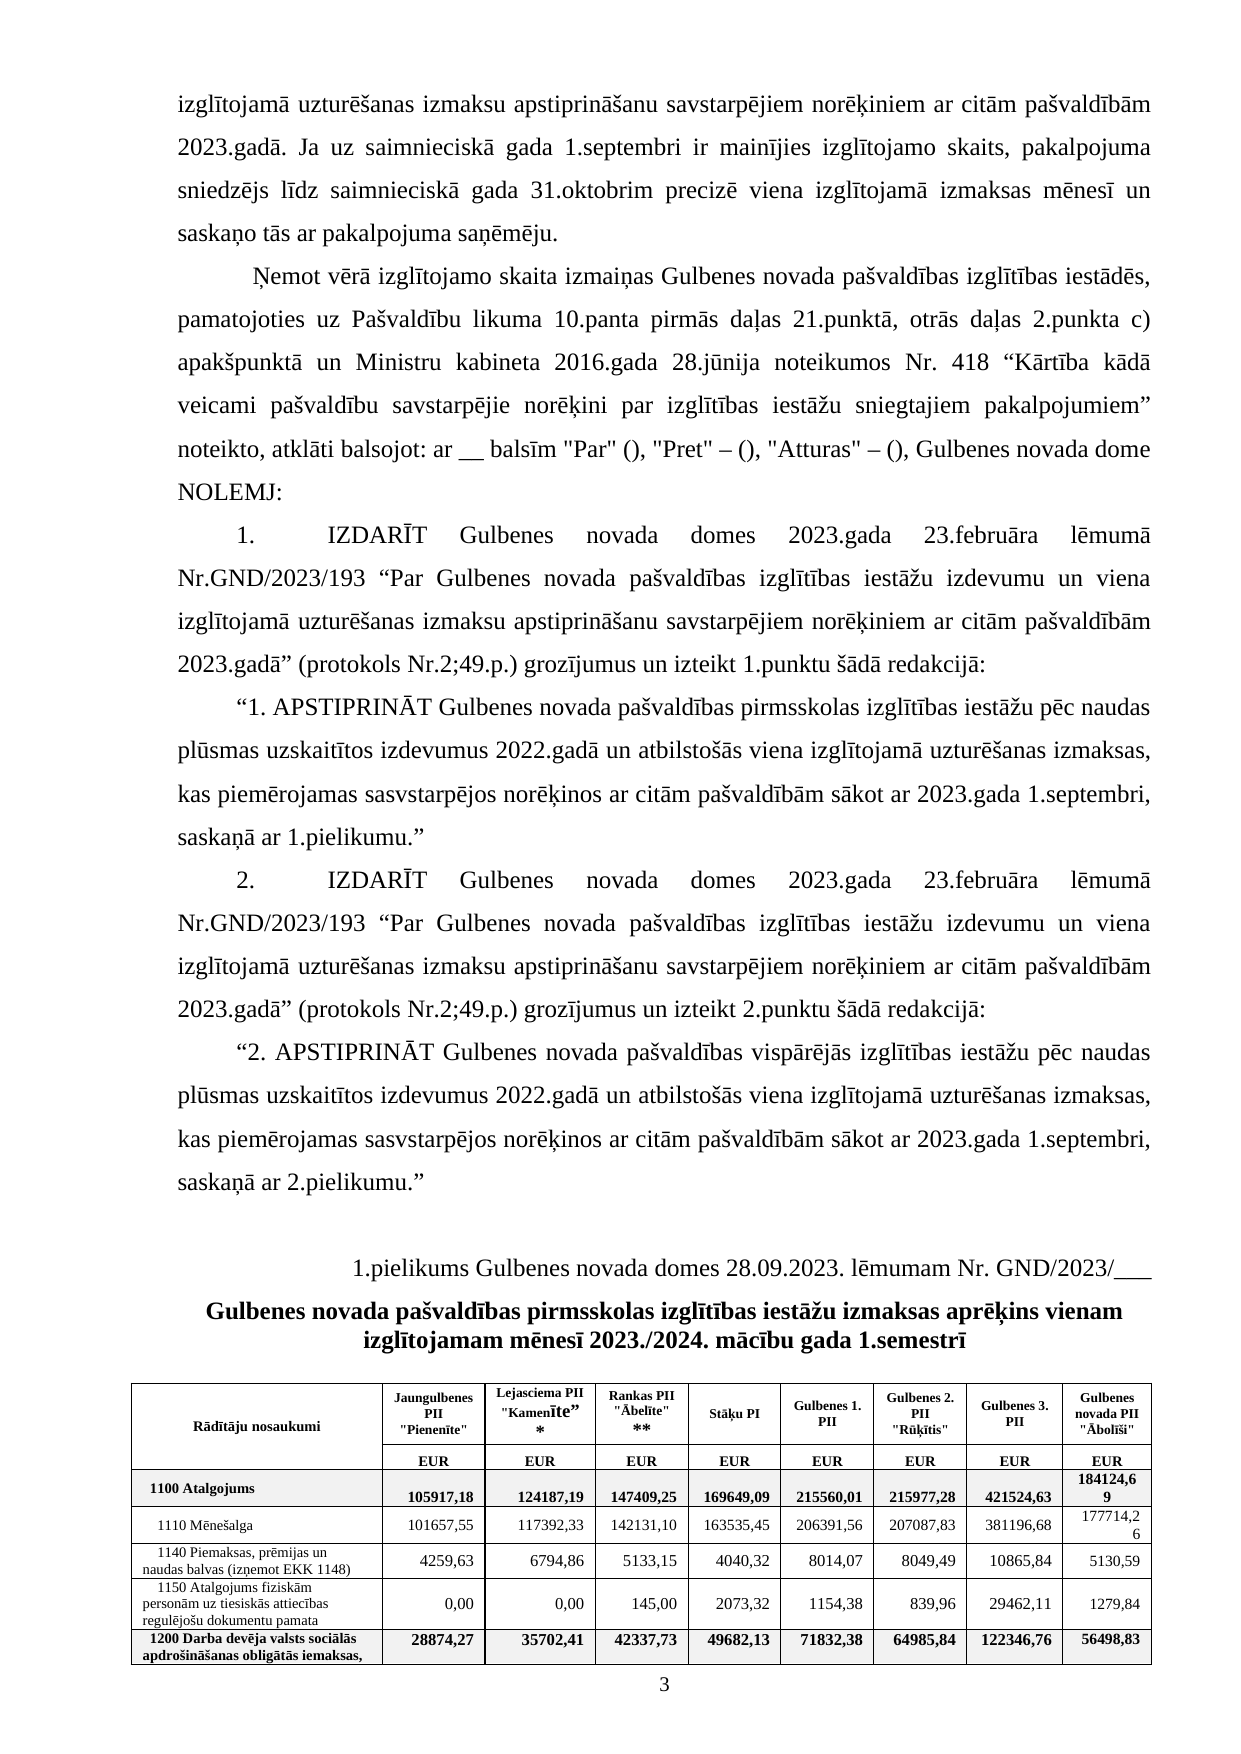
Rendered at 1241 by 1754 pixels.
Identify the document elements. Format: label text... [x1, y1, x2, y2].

table_cell 42337,73 [596, 1630, 688, 1663]
table_header Lejasciema PII "Kamenīte” * [486, 1384, 595, 1444]
table_cell 64985,84 [874, 1630, 966, 1663]
table_cell 381196,68 [967, 1507, 1062, 1543]
table_cell 29462,11 [967, 1579, 1062, 1629]
table_cell 56498,83 [1063, 1630, 1151, 1663]
table_cell EUR [781, 1445, 873, 1469]
table_cell 145,00 [596, 1579, 688, 1629]
table_cell 839,96 [874, 1579, 966, 1629]
table_header Gulbenes 3. PII [967, 1384, 1062, 1444]
table_cell 101657,55 [383, 1507, 484, 1543]
table_cell 1150 Atalgojums fiziskām personām uz tiesiskās attiecības regulējošu dokumentu pamata [132, 1579, 382, 1629]
table_header Gulbenes 1. PII [781, 1384, 873, 1444]
table_cell 142131,10 [596, 1507, 688, 1543]
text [177, 89, 1152, 247]
table_cell 122346,76 [967, 1630, 1062, 1663]
table_cell 1100 Atalgojums [132, 1470, 382, 1506]
table_cell 184124,69 [1063, 1470, 1151, 1506]
table_cell 5130,59 [1063, 1544, 1151, 1577]
table_cell EUR [1063, 1445, 1151, 1469]
table_cell 4040,32 [689, 1544, 780, 1577]
list IZDARĪT Gulbenes novada domes 2023.gada 23.februāra lēmumā Nr.GND/2023/193 “Par Gulbenes novada pašvaldības izglītības iestāžu izdevumu un viena izglītojamā uzturēšanas izmaksu apstiprināšanu savstarpējiem norēķiniem ar citām pašvaldībām 2023.gadā” (protokols Nr.2;49.p.) grozījumus un izteikt 2.punktu šādā redakcijā: [177, 865, 1152, 1023]
table_cell 421524,63 [967, 1470, 1062, 1506]
text “1. APSTIPRINĀT Gulbenes novada pašvaldības pirmsskolas izglītības iestāžu pēc naudas plūsmas uzskaitītos izdevumus 2022.gadā un atbilstošās viena izglītojamā uzturēšanas izmaksas, kas piemērojamas sasvstarpējos norēķinos ar citām pašvaldībām sākot ar 2023.gada 1.septembri, saskaņā ar 1.pielikumu.” [177, 692, 1152, 851]
table_cell EUR [689, 1445, 780, 1469]
table_cell 49682,13 [689, 1630, 780, 1663]
table_cell 2073,32 [689, 1579, 780, 1629]
table_cell 1279,84 [1063, 1579, 1151, 1629]
table_cell 215560,01 [781, 1470, 873, 1506]
list IZDARĪT Gulbenes novada domes 2023.gada 23.februāra lēmumā Nr.GND/2023/193 “Par Gulbenes novada pašvaldības izglītības iestāžu izdevumu un viena izglītojamā uzturēšanas izmaksu apstiprināšanu savstarpējiem norēķiniem ar citām pašvaldībām 2023.gadā” (protokols Nr.2;49.p.) grozījumus un izteikt 1.punktu šādā redakcijā: [177, 520, 1152, 678]
table_cell 163535,45 [689, 1507, 780, 1543]
table_cell 5133,15 [596, 1544, 688, 1577]
text Ņemot vērā izglītojamo skaita izmaiņas Gulbenes novada pašvaldības izglītības iestādēs, pamatojoties uz Pašvaldību likuma 10.panta pirmās daļas 21.punktā, otrās daļas 2.punkta c) apakšpunktā un Ministru kabineta 2016.gada 28.jūnija noteikumos Nr. 418 “Kārtība kādā veicami pašvaldību savstarpējie norēķini par izglītības iestāžu sniegtajiem pakalpojumiem” noteikto, atklāti balsojot: ar __ balsīm "Par" (), "Pret" – (), "Atturas" – (), Gulbenes novada dome NOLEMJ: [177, 261, 1152, 506]
table_header Rādītāju nosaukumi [132, 1384, 382, 1469]
table_cell 0,00 [383, 1579, 484, 1629]
table_cell 177714,26 [1063, 1507, 1151, 1543]
table_cell 28874,27 [383, 1630, 484, 1663]
table_cell 147409,25 [596, 1470, 688, 1506]
table_header Stāķu PI [689, 1384, 780, 1444]
table_header Jaungulbenes PII "Pienenīte" [383, 1384, 484, 1444]
table_cell 206391,56 [781, 1507, 873, 1543]
table_cell 1110 Mēnešalga [132, 1507, 382, 1543]
table_cell 1154,38 [781, 1579, 873, 1629]
table_cell 1140 Piemaksas, prēmijas un naudas balvas (izņemot EKK 1148) [132, 1544, 382, 1577]
table_cell EUR [967, 1445, 1062, 1469]
table_cell EUR [486, 1445, 595, 1469]
table_cell 0,00 [486, 1579, 595, 1629]
table_cell EUR [596, 1445, 688, 1469]
table_cell EUR [383, 1445, 484, 1469]
table_header Rankas PII "Ābelīte" ** [596, 1384, 688, 1444]
text 1.pielikums Gulbenes novada domes 28.09.2023. lēmumam Nr. GND/2023/___ [177, 1253, 1152, 1282]
table_header Gulbenes novada PII "Ābolīši" [1063, 1384, 1151, 1444]
table_cell 117392,33 [486, 1507, 595, 1543]
table_cell 215977,28 [874, 1470, 966, 1506]
text Gulbenes novada pašvaldības pirmsskolas izglītības iestāžu izmaksas aprēķins vienam izglītojamam mēnesī 2023./2024. mācību gada 1.semestrī [177, 1296, 1152, 1354]
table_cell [132, 1630, 382, 1663]
table_cell 71832,38 [781, 1630, 873, 1663]
table_cell 8014,07 [781, 1544, 873, 1577]
table_cell 207087,83 [874, 1507, 966, 1543]
table_cell 6794,86 [486, 1544, 595, 1577]
table_header Gulbenes 2. PII "Rūķītis" [874, 1384, 966, 1444]
table_cell EUR [874, 1445, 966, 1469]
table_cell 169649,09 [689, 1470, 780, 1506]
table_cell 4259,63 [383, 1544, 484, 1577]
table_cell 10865,84 [967, 1544, 1062, 1577]
table_cell 35702,41 [486, 1630, 595, 1663]
table_cell 105917,18 [383, 1470, 484, 1506]
text “2. APSTIPRINĀT Gulbenes novada pašvaldības vispārējās izglītības iestāžu pēc naudas plūsmas uzskaitītos izdevumus 2022.gadā un atbilstošās viena izglītojamā uzturēšanas izmaksas, kas piemērojamas sasvstarpējos norēķinos ar citām pašvaldībām sākot ar 2023.gada 1.septembri, saskaņā ar 2.pielikumu.” [177, 1037, 1152, 1196]
table_cell 124187,19 [486, 1470, 595, 1506]
table_cell 8049,49 [874, 1544, 966, 1577]
